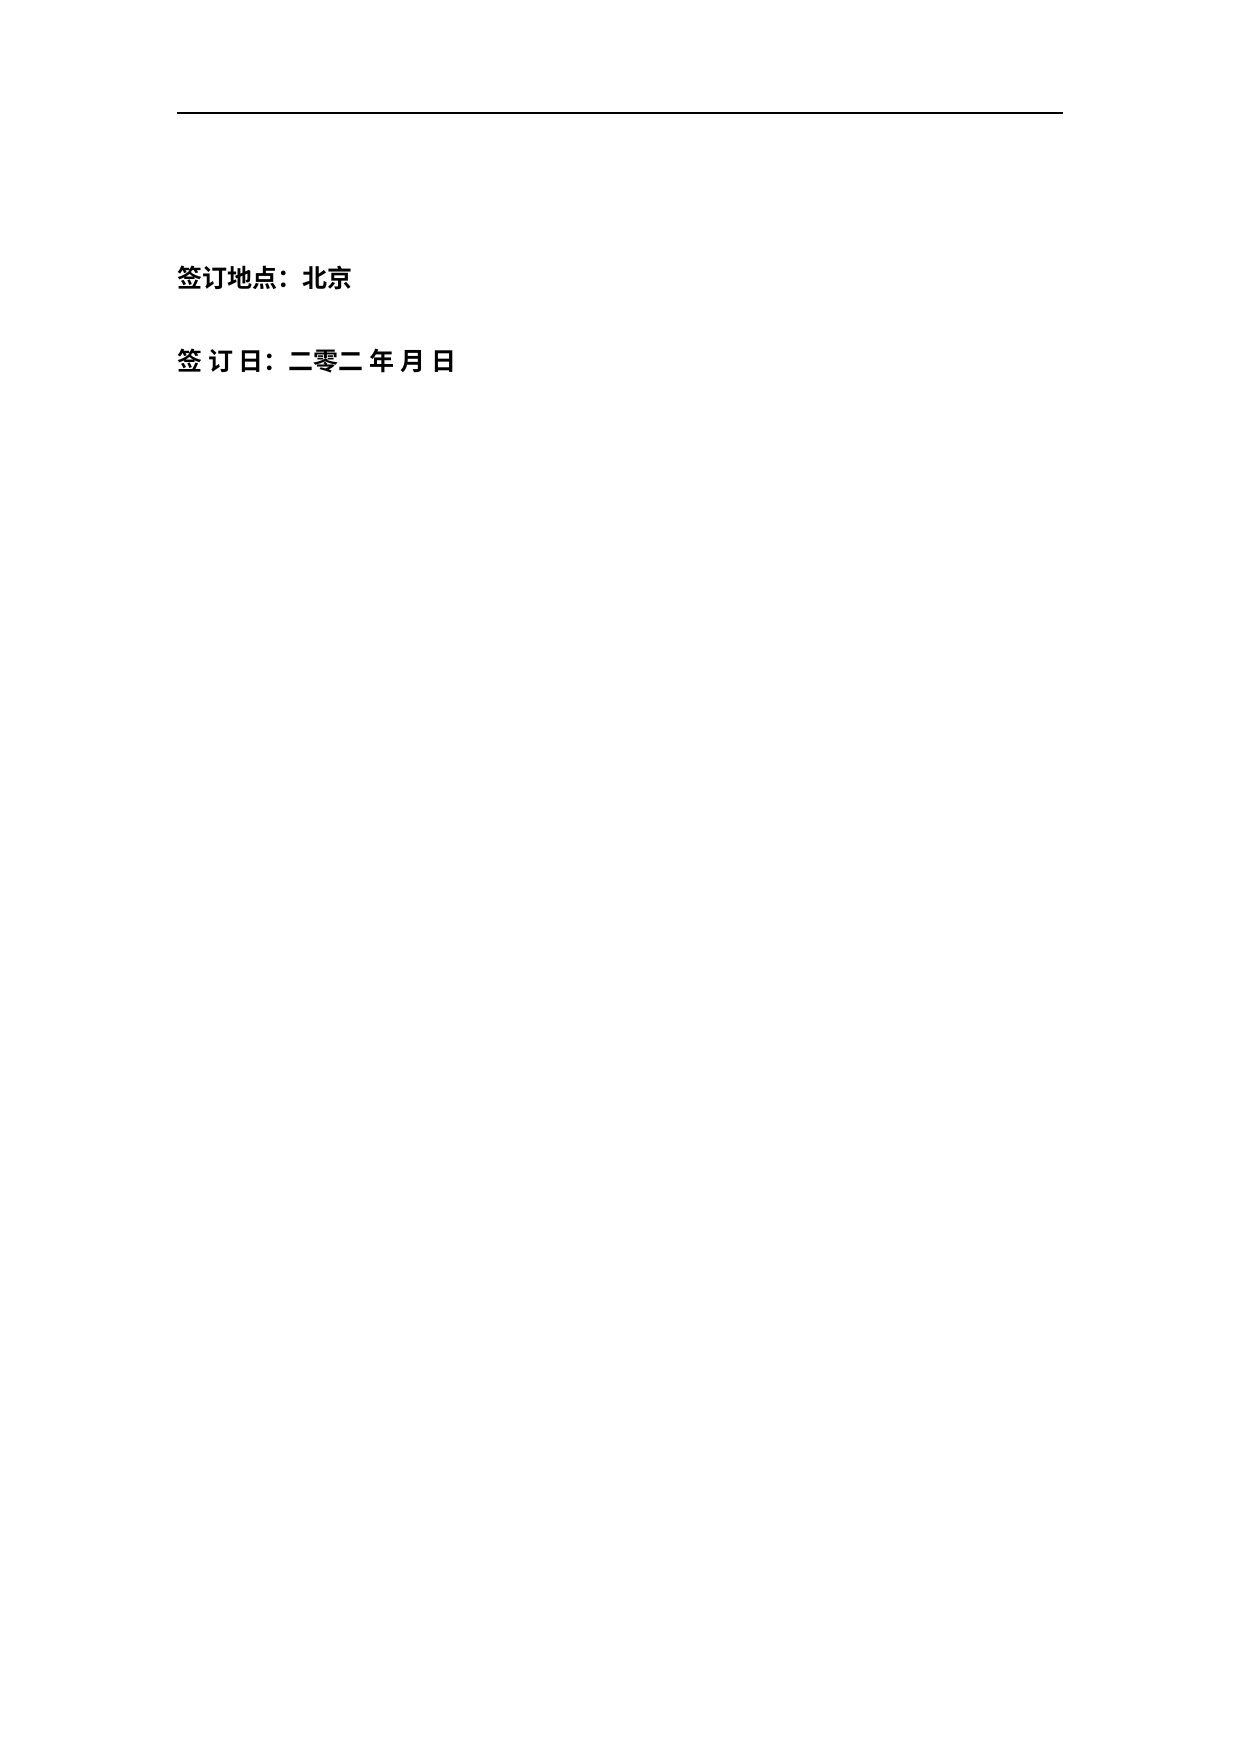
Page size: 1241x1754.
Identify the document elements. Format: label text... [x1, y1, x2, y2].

text 签 订 日：二零二 年 月 日 [177, 327, 1060, 392]
text 签订地点：北京 [177, 244, 1060, 309]
